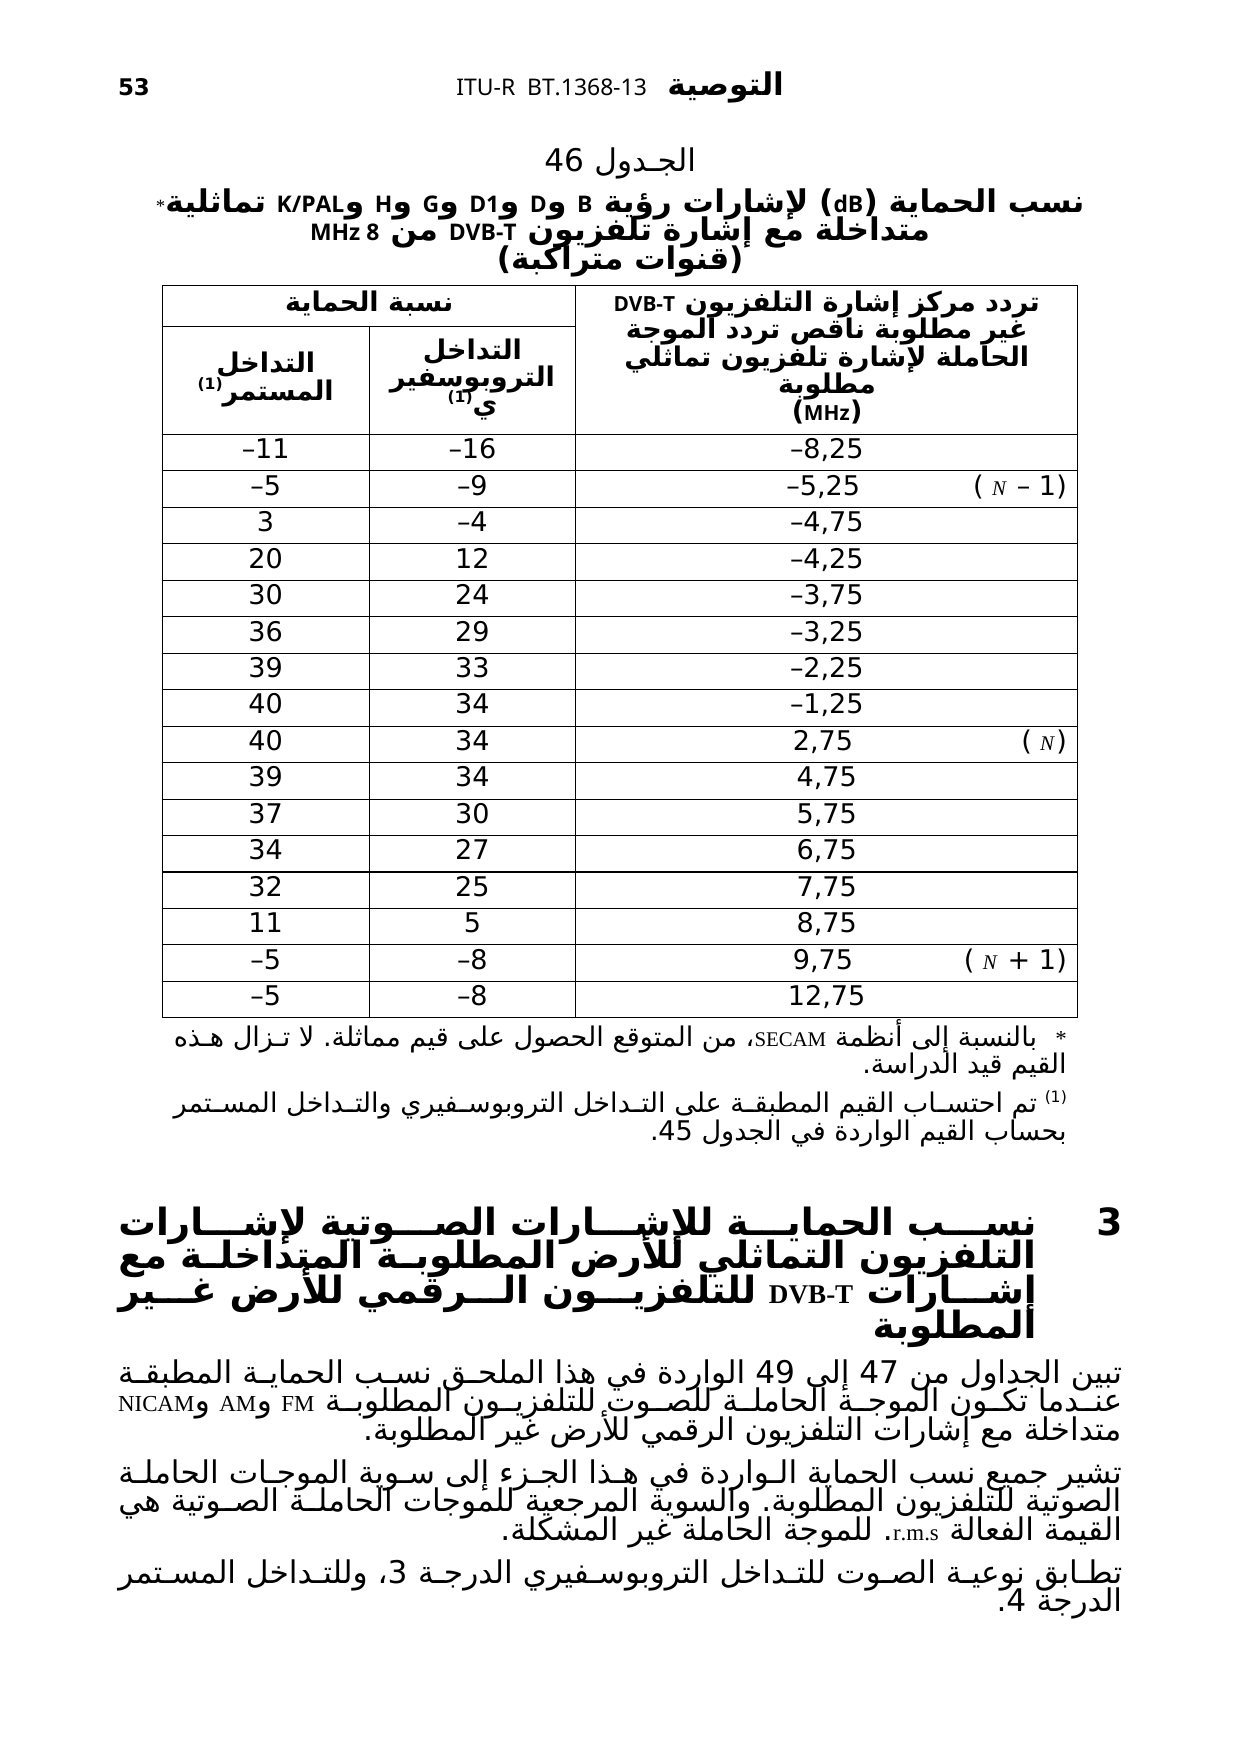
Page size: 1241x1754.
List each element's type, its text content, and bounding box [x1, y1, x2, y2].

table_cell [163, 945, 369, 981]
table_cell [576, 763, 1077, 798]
subtitle 3 نسب الحماية للإشارات الصوتية لإشارات التلفزيون التماثلي للأرض المطلوبة المتداخلة مع إشارات DVB-T للتلفزيون الرقمي للأرض غير المطلوبة [118, 1208, 1123, 1348]
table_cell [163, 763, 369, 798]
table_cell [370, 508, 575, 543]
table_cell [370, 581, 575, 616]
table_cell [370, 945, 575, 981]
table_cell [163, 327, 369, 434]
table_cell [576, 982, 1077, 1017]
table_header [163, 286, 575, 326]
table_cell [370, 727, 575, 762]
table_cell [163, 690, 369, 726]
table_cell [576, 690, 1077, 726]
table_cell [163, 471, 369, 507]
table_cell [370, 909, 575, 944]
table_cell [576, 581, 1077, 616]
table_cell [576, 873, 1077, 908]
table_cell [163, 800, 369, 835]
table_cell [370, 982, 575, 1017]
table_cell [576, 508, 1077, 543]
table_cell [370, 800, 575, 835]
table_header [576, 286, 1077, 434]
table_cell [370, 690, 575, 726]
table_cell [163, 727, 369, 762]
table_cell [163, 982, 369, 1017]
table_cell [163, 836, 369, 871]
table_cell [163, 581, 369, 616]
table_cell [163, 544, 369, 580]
text الجـدول 46 [118, 148, 1122, 177]
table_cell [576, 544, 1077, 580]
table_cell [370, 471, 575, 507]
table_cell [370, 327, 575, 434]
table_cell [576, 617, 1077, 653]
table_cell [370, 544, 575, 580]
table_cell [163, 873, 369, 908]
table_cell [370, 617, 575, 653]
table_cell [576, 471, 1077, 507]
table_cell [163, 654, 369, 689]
text تشير جميع نسب الحماية الواردة في هذا الجزء إلى سوية الموجات الحاملة الصوتية للتلفزيون المطلوبة. والسوية المرجعية للموجات الحاملة الصوتية هي القيمة الفعالة r.m.s. للموجة الحاملة غير المشكلة. [118, 1460, 1122, 1548]
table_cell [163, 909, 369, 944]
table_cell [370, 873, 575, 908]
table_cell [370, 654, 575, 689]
text تطابق نوعية الصوت للتداخل التروبوسفيري الدرجة 3، وللتداخل المستمر الدرجة 4. [118, 1560, 1122, 1618]
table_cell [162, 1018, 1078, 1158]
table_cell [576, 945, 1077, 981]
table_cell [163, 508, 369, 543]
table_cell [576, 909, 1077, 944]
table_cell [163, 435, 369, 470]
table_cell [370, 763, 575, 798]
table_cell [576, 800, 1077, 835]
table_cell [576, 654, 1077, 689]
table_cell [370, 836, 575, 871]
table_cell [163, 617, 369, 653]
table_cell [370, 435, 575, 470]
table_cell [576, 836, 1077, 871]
title نسب الحماية (dB) لإشارات رؤية B وD وD1 وG وH وK/PAL تماثلية* متداخلة مع إشارة تلفزيون DVB-T من MHz 8 (قنوات متراكبة) [118, 189, 1122, 277]
text تبين الجداول من 47 إلى 49 الواردة في هذا الملحق نسب الحماية المطبقة عندما تكون الموجة الحاملة للصوت للتلفزيون المطلوبة FM وAM وNICAM متداخلة مع إشارات التلفزيون الرقمي للأرض غير المطلوبة. [118, 1360, 1122, 1448]
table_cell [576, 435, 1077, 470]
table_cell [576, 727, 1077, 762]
